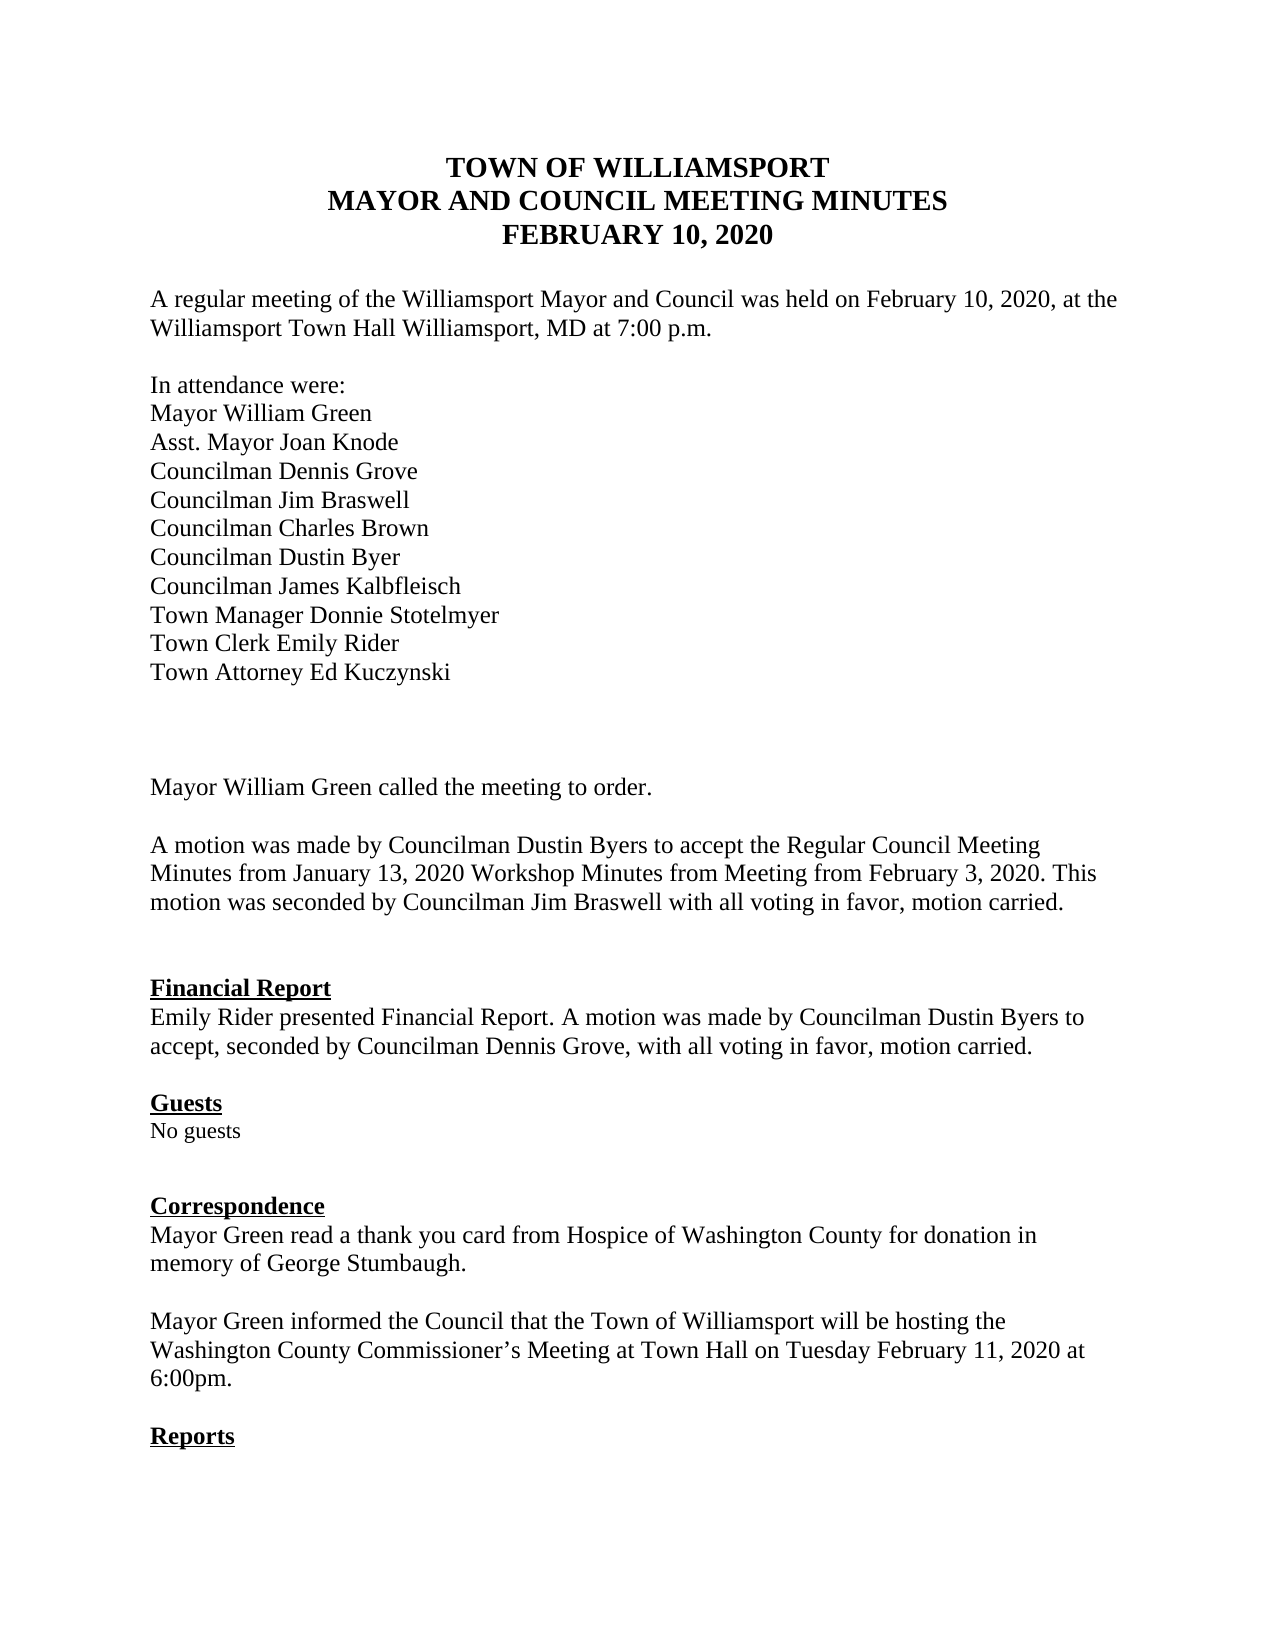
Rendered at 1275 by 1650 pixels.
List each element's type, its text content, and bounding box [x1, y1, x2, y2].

text Mayor William Green called the meeting to order. [150, 772, 1125, 801]
text Councilman Jim Braswell [150, 485, 1125, 513]
text Mayor William Green [150, 398, 1125, 427]
text Town Manager Donnie Stotelmyer [150, 600, 1125, 628]
text Town Clerk Emily Rider [150, 628, 1125, 657]
text No guests [150, 1117, 1125, 1143]
text Mayor Green read a thank you card from Hospice of Washington County for donation in memory of George Stumbaugh. [150, 1220, 1125, 1277]
text Asst. Mayor Joan Knode [150, 427, 1125, 456]
text TOWN OF WILLIAMSPORT [150, 150, 1125, 183]
text Emily Rider presented Financial Report. A motion was made by Councilman Dustin Byers to accept, seconded by Councilman Dennis Grove, with all voting in favor, motion carried. [150, 1002, 1125, 1060]
text Councilman Dennis Grove [150, 456, 1125, 485]
text Councilman Charles Brown [150, 513, 1125, 542]
text Guests [150, 1088, 1125, 1117]
text In attendance were: [150, 370, 1125, 398]
text Councilman Dustin Byer [150, 542, 1125, 571]
text FEBRUARY 10, 2020 [150, 217, 1125, 251]
text Financial Report [150, 973, 1125, 1002]
text A motion was made by Councilman Dustin Byers to accept the Regular Council Meeting Minutes from January 13, 2020 Workshop Minutes from Meeting from February 3, 2020. This motion was seconded by Councilman Jim Braswell with all voting in favor, motion carried. [150, 830, 1125, 916]
text Town Attorney Ed Kuczynski [150, 657, 1125, 686]
text A regular meeting of the Williamsport Mayor and Council was held on February 10, 2020, at the Williamsport Town Hall Williamsport, MD at 7:00 p.m. [150, 284, 1125, 342]
text Councilman James Kalbfleisch [150, 571, 1125, 600]
text Correspondence [150, 1191, 1125, 1220]
text Mayor Green informed the Council that the Town of Williamsport will be hosting the Washington County Commissioner’s Meeting at Town Hall on Tuesday February 11, 2020 at 6:00pm. [150, 1306, 1125, 1392]
text MAYOR AND COUNCIL MEETING MINUTES [150, 183, 1125, 217]
text Reports [150, 1421, 1125, 1450]
